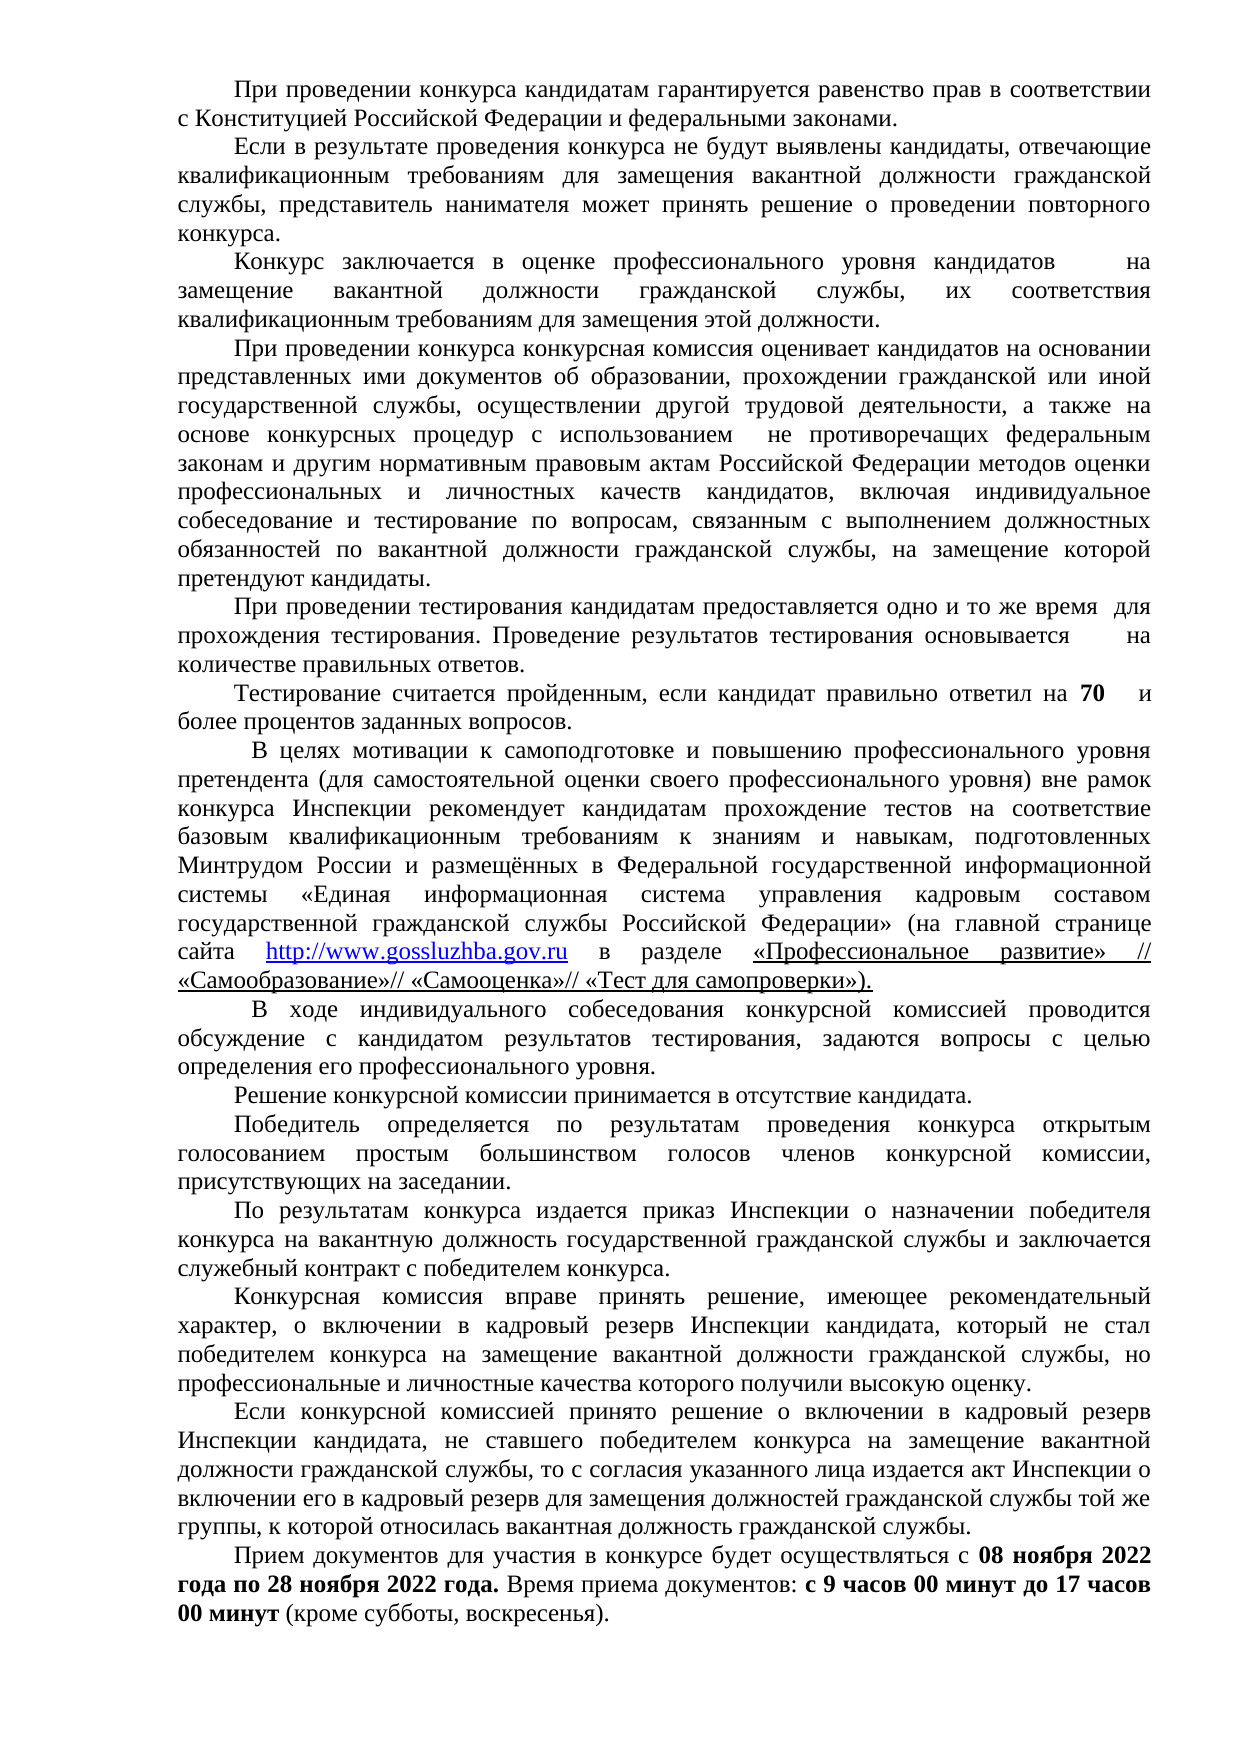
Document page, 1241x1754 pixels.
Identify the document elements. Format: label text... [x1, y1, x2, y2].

text В целях мотивации к самоподготовке и повышению профессионального уровня претендента (для самостоятельной оценки своего профессионального уровня) вне рамок конкурса Инспекции рекомендует кандидатам прохождение тестов на соответствие базовым квалификационным требованиям к знаниям и навыкам, подготовленных Минтрудом России и размещённых в Федеральной государственной информационной системы «Единая информационная система управления кадровым составом государственной гражданской службы Российской Федерации» (на главной странице сайта http://www.gossluzhba.gov.ru в разделе «Профессиональное развитие» // «Самообразование»// «Самооценка»// «Тест для самопроверки»). [177, 735, 1152, 994]
text В ходе индивидуального собеседования конкурсной комиссией проводится обсуждение с кандидатом результатов тестирования, задаются вопросы с целью определения его профессионального уровня. [177, 994, 1152, 1080]
text Конкурс заключается в оценке профессионального уровня кандидатов на замещение вакантной должности гражданской службы, их соответствия квалификационным требованиям для замещения этой должности. [177, 246, 1152, 333]
text Прием документов для участия в конкурсе будет осуществляться с 08 ноября 2022 года по 28 ноября 2022 года. Время приема документов: с 9 часов 00 минут до 17 часов 00 минут (кроме субботы, воскресенья). [177, 1540, 1152, 1626]
text При проведении тестирования кандидатам предоставляется одно и то же время для прохождения тестирования. Проведение результатов тестирования основывается на количестве правильных ответов. [177, 591, 1152, 678]
text Если в результате проведения конкурса не будут выявлены кандидаты, отвечающие квалификационным требованиям для замещения вакантной должности гражданской службы, представитель нанимателя может принять решение о проведении повторного конкурса. [177, 131, 1152, 246]
text Тестирование считается пройденным, если кандидат правильно ответил на 70 и более процентов заданных вопросов. [177, 678, 1152, 735]
text Победитель определяется по результатам проведения конкурса открытым голосованием простым большинством голосов членов конкурсной комиссии, присутствующих на заседании. [177, 1109, 1152, 1195]
text При проведении конкурса кандидатам гарантируется равенство прав в соответствии с Конституцией Российской Федерации и федеральными законами. [177, 74, 1152, 131]
text При проведении конкурса конкурсная комиссия оценивает кандидатов на основании представленных ими документов об образовании, прохождении гражданской или иной государственной службы, осуществлении другой трудовой деятельности, а также на основе конкурсных процедур с использованием не противоречащих федеральным законам и другим нормативным правовым актам Российской Федерации методов оценки профессиональных и личностных качеств кандидатов, включая индивидуальное собеседование и тестирование по вопросам, связанным с выполнением должностных обязанностей по вакантной должности гражданской службы, на замещение которой претендуют кандидаты. [177, 333, 1152, 591]
text Если конкурсной комиссией принято решение о включении в кадровый резерв Инспекции кандидата, не ставшего победителем конкурса на замещение вакантной должности гражданской службы, то с согласия указанного лица издается акт Инспекции о включении его в кадровый резерв для замещения должностей гражданской службы той же группы, к которой относилась вакантная должность гражданской службы. [177, 1396, 1152, 1540]
text Решение конкурсной комиссии принимается в отсутствие кандидата. [177, 1080, 1152, 1109]
text Конкурсная комиссия вправе принять решение, имеющее рекомендательный характер, о включении в кадровый резерв Инспекции кандидата, который не стал победителем конкурса на замещение вакантной должности гражданской службы, но профессиональные и личностные качества которого получили высокую оценку. [177, 1281, 1152, 1396]
text По результатам конкурса издается приказ Инспекции о назначении победителя конкурса на вакантную должность государственной гражданской службы и заключается служебный контракт с победителем конкурса. [177, 1195, 1152, 1281]
